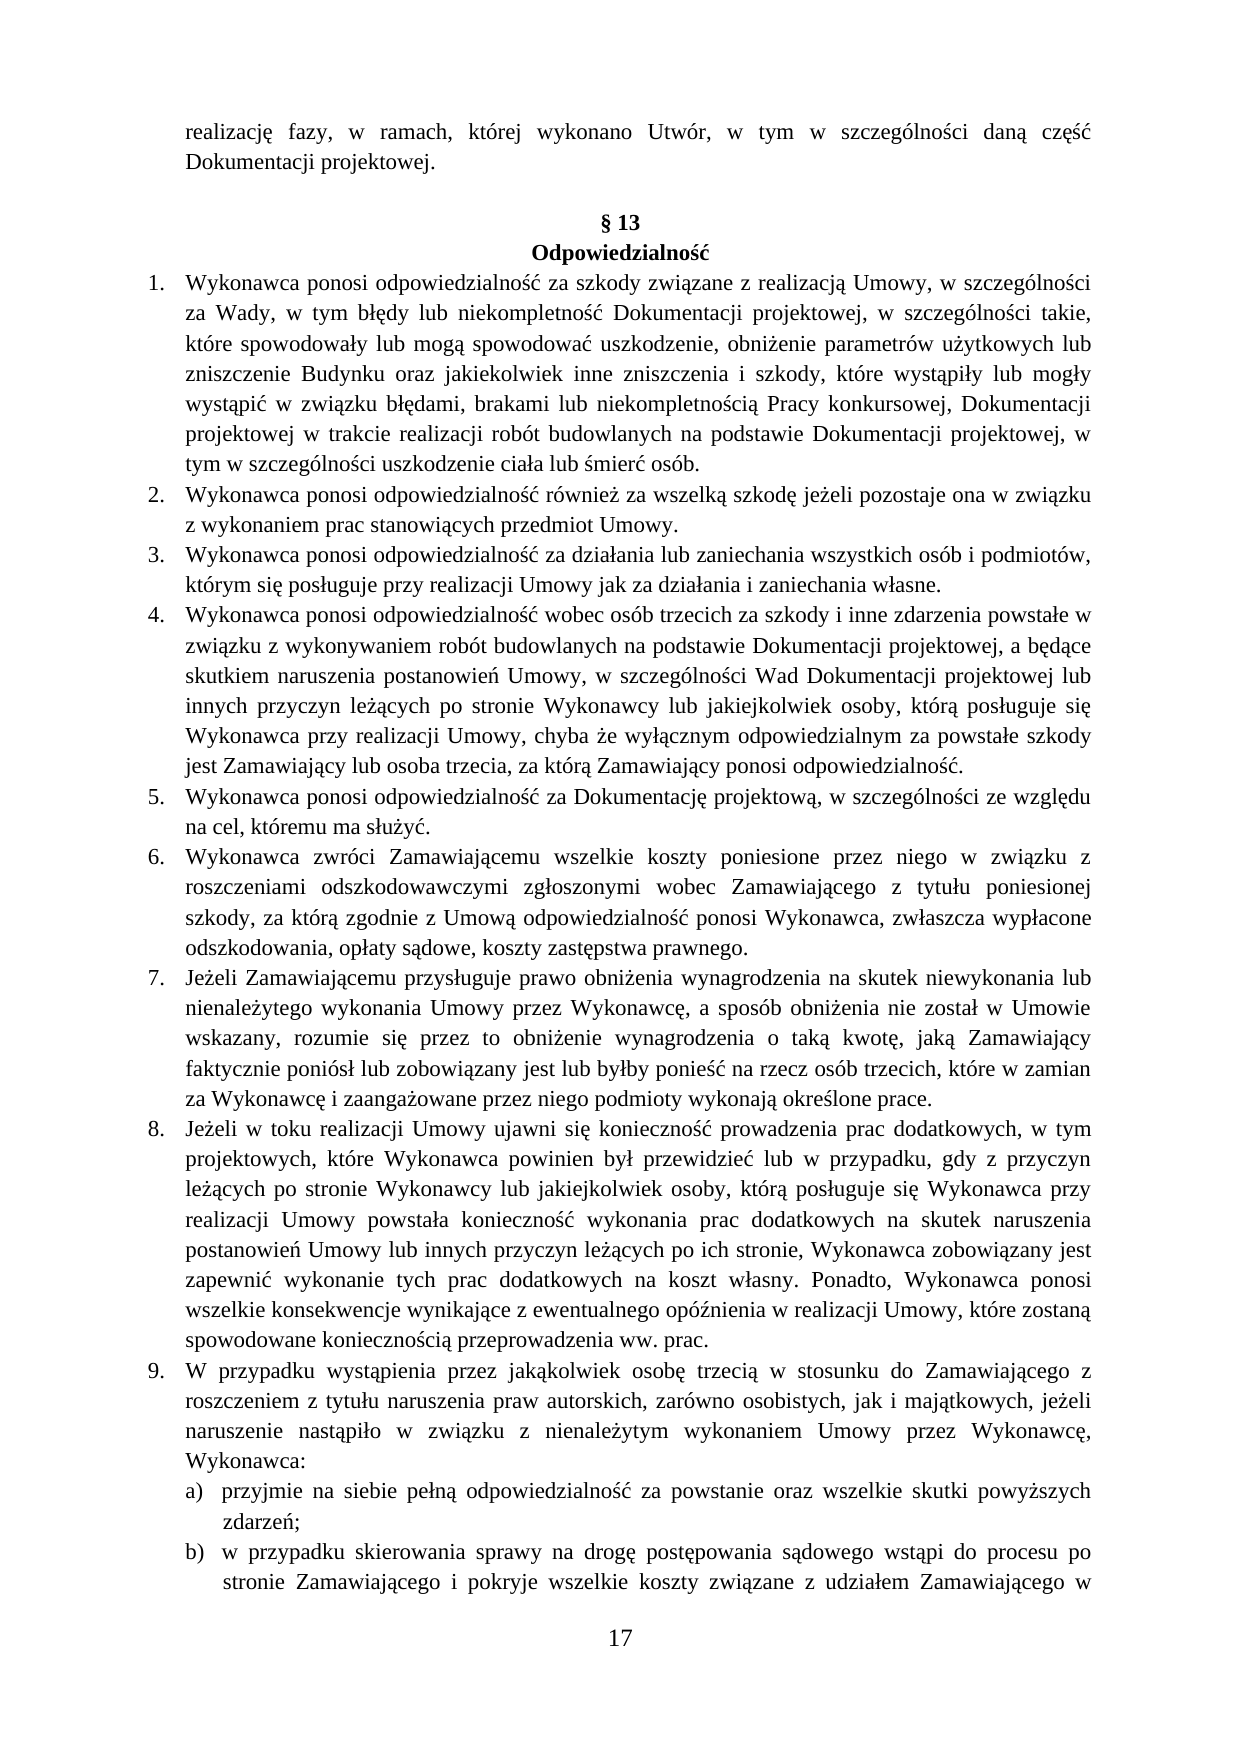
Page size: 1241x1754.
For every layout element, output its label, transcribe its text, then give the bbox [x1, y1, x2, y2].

list Wykonawca ponosi odpowiedzialność również za wszelką szkodę jeżeli pozostaje ona w związku z wykonaniem prac stanowiących przedmiot Umowy. [148, 481, 1093, 537]
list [185, 1538, 1093, 1594]
list przyjmie na siebie pełną odpowiedzialność za powstanie oraz wszelkie skutki powyższych zdarzeń; [185, 1477, 1093, 1534]
text § 13 [148, 209, 1093, 235]
list Wykonawca ponosi odpowiedzialność wobec osób trzecich za szkody i inne zdarzenia powstałe w związku z wykonywaniem robót budowlanych na podstawie Dokumentacji projektowej, a będące skutkiem naruszenia postanowień Umowy, w szczególności Wad Dokumentacji projektowej lub innych przyczyn leżących po stronie Wykonawcy lub jakiejkolwiek osoby, którą posługuje się Wykonawca przy realizacji Umowy, chyba że wyłącznym odpowiedzialnym za powstałe szkody jest Zamawiający lub osoba trzecia, za którą Zamawiający ponosi odpowiedzialność. [148, 601, 1093, 779]
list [148, 118, 1093, 175]
list Jeżeli Zamawiającemu przysługuje prawo obniżenia wynagrodzenia na skutek niewykonania lub nienależytego wykonania Umowy przez Wykonawcę, a sposób obniżenia nie został w Umowie wskazany, rozumie się przez to obniżenie wynagrodzenia o taką kwotę, jaką Zamawiający faktycznie poniósł lub zobowiązany jest lub byłby ponieść na rzecz osób trzecich, które w zamian za Wykonawcę i zaangażowane przez niego podmioty wykonają określone prace. [148, 964, 1093, 1111]
list Wykonawca zwróci Zamawiającemu wszelkie koszty poniesione przez niego w związku z roszczeniami odszkodowawczymi zgłoszonymi wobec Zamawiającego z tytułu poniesionej szkody, za którą zgodnie z Umową odpowiedzialność ponosi Wykonawca, zwłaszcza wypłacone odszkodowania, opłaty sądowe, koszty zastępstwa prawnego. [148, 843, 1093, 960]
text Odpowiedzialność [148, 239, 1093, 265]
list W przypadku wystąpienia przez jakąkolwiek osobę trzecią w stosunku do Zamawiającego z roszczeniem z tytułu naruszenia praw autorskich, zarówno osobistych, jak i majątkowych, jeżeli naruszenie nastąpiło w związku z nienależytym wykonaniem Umowy przez Wykonawcę, Wykonawca: [148, 1357, 1093, 1474]
list Wykonawca ponosi odpowiedzialność za szkody związane z realizacją Umowy, w szczególności za Wady, w tym błędy lub niekompletność Dokumentacji projektowej, w szczególności takie, które spowodowały lub mogą spowodować uszkodzenie, obniżenie parametrów użytkowych lub zniszczenie Budynku oraz jakiekolwiek inne zniszczenia i szkody, które wystąpiły lub mogły wystąpić w związku błędami, brakami lub niekompletnością Pracy konkursowej, Dokumentacji projektowej w trakcie realizacji robót budowlanych na podstawie Dokumentacji projektowej, w tym w szczególności uszkodzenie ciała lub śmierć osób. [148, 269, 1093, 477]
list Wykonawca ponosi odpowiedzialność za działania lub zaniechania wszystkich osób i podmiotów, którym się posługuje przy realizacji Umowy jak za działania i zaniechania własne. [148, 541, 1093, 598]
list Jeżeli w toku realizacji Umowy ujawni się konieczność prowadzenia prac dodatkowych, w tym projektowych, które Wykonawca powinien był przewidzieć lub w przypadku, gdy z przyczyn leżących po stronie Wykonawcy lub jakiejkolwiek osoby, którą posługuje się Wykonawca przy realizacji Umowy powstała konieczność wykonania prac dodatkowych na skutek naruszenia postanowień Umowy lub innych przyczyn leżących po ich stronie, Wykonawca zobowiązany jest zapewnić wykonanie tych prac dodatkowych na koszt własny. Ponadto, Wykonawca ponosi wszelkie konsekwencje wynikające z ewentualnego opóźnienia w realizacji Umowy, które zostaną spowodowane koniecznością przeprowadzenia ww. prac. [148, 1115, 1093, 1353]
list Wykonawca ponosi odpowiedzialność za Dokumentację projektową, w szczególności ze względu na cel, któremu ma służyć. [148, 783, 1093, 839]
